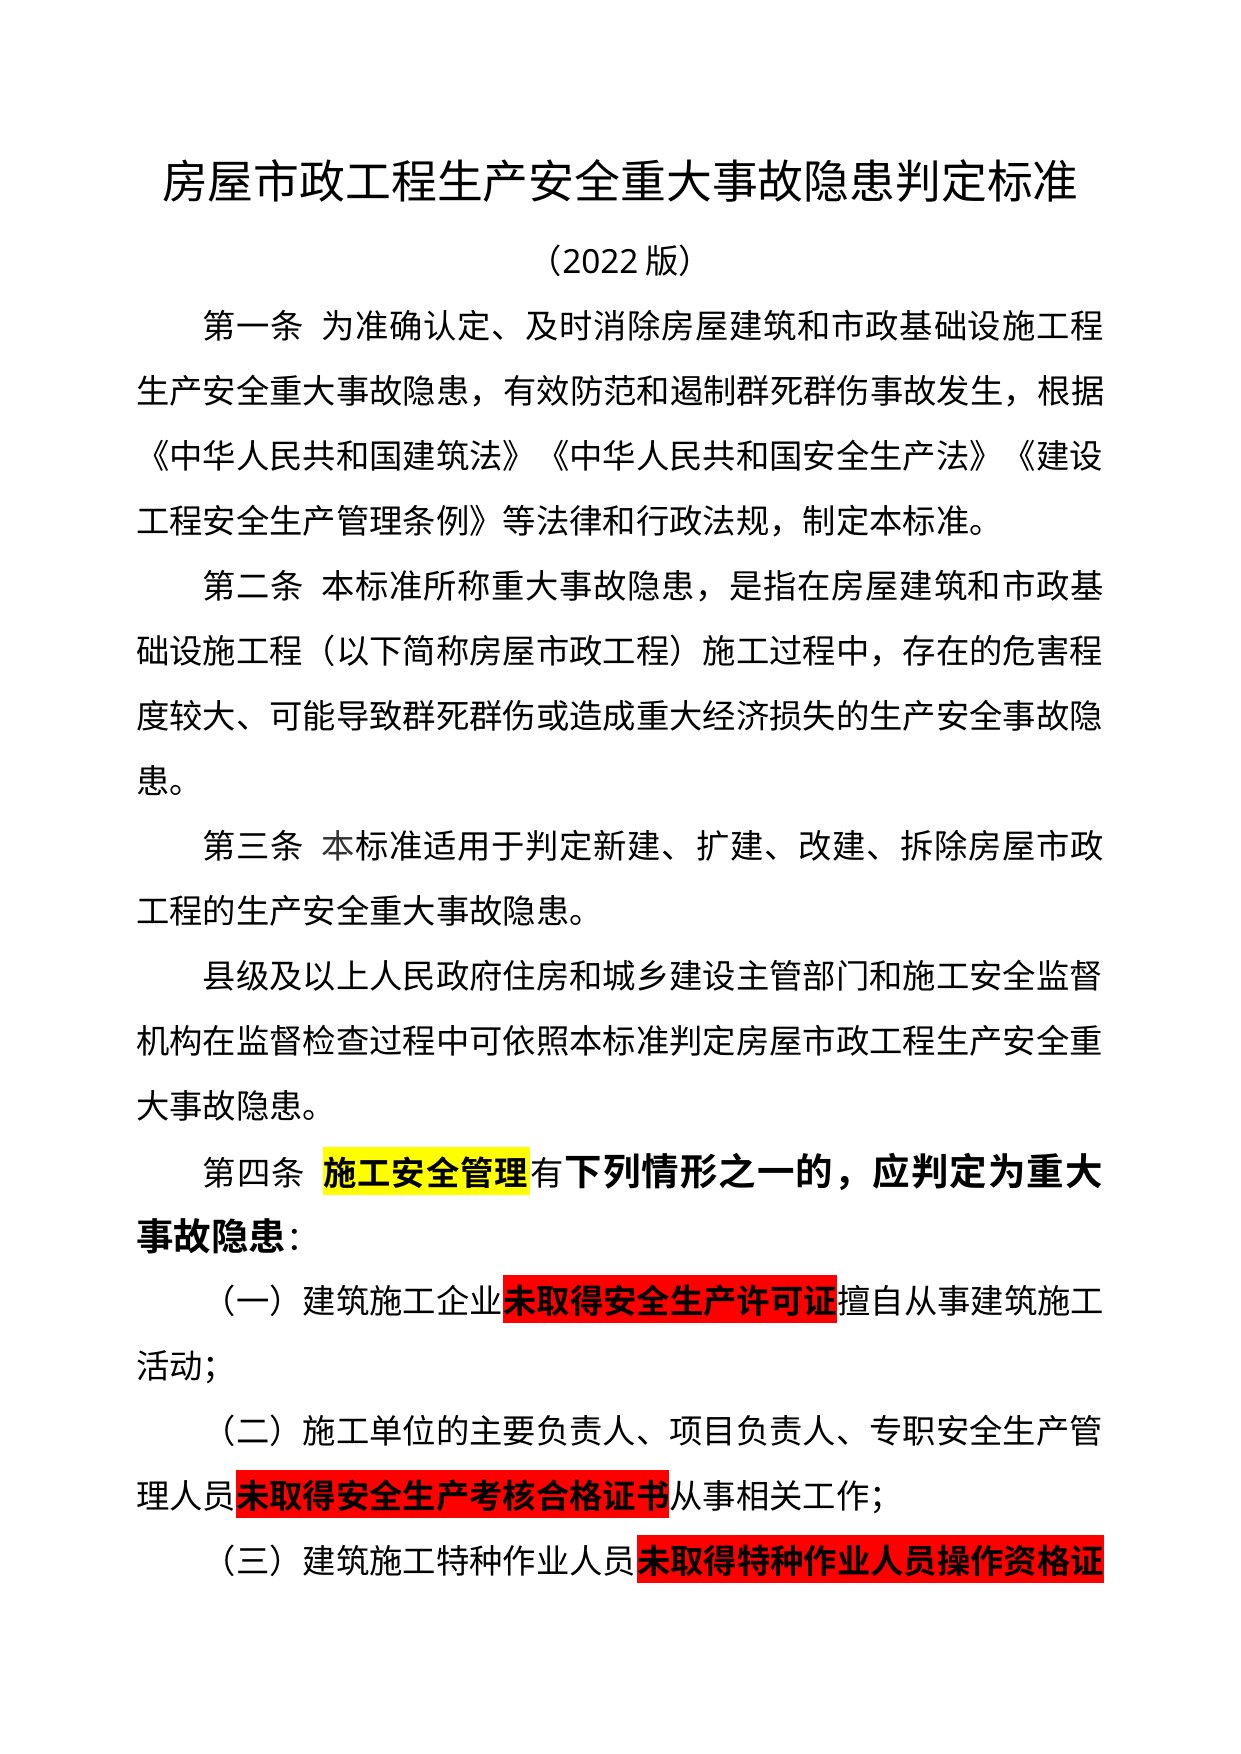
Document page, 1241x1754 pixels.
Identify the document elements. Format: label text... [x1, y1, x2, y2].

text （一）建筑施工企业未取得安全生产许可证擅自从事建筑施工活动； [136, 1267, 1104, 1397]
list 县级及以上人民政府住房和城乡建设主管部门和施工安全监督机构在监督检查过程中可依照本标准判定房屋市政工程生产安全重大事故隐患。 [136, 942, 1104, 1137]
text （二）施工单位的主要负责人、项目负责人、专职安全生产管理人员未取得安全生产考核合格证书从事相关工作； [136, 1397, 1104, 1527]
list 第二条 本标准所称重大事故隐患，是指在房屋建筑和市政基础设施工程（以下简称房屋市政工程）施工过程中，存在的危害程度较大、可能导致群死群伤或造成重大经济损失的生产安全事故隐患。 [136, 552, 1104, 812]
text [136, 1527, 1104, 1592]
list 第一条 为准确认定、及时消除房屋建筑和市政基础设施工程生产安全重大事故隐患，有效防范和遏制群死群伤事故发生，根据《中华人民共和国建筑法》《中华人民共和国安全生产法》《建设工程安全生产管理条例》等法律和行政法规，制定本标准。 [136, 292, 1104, 552]
text （2022版） [136, 227, 1104, 292]
list 第三条 本标准适用于判定新建、扩建、改建、拆除房屋市政工程的生产安全重大事故隐患。 [136, 812, 1104, 942]
text 房屋市政工程生产安全重大事故隐患判定标准 [136, 129, 1104, 227]
text 第四条 施工安全管理有下列情形之一的，应判定为重大事故隐患： [136, 1137, 1104, 1267]
